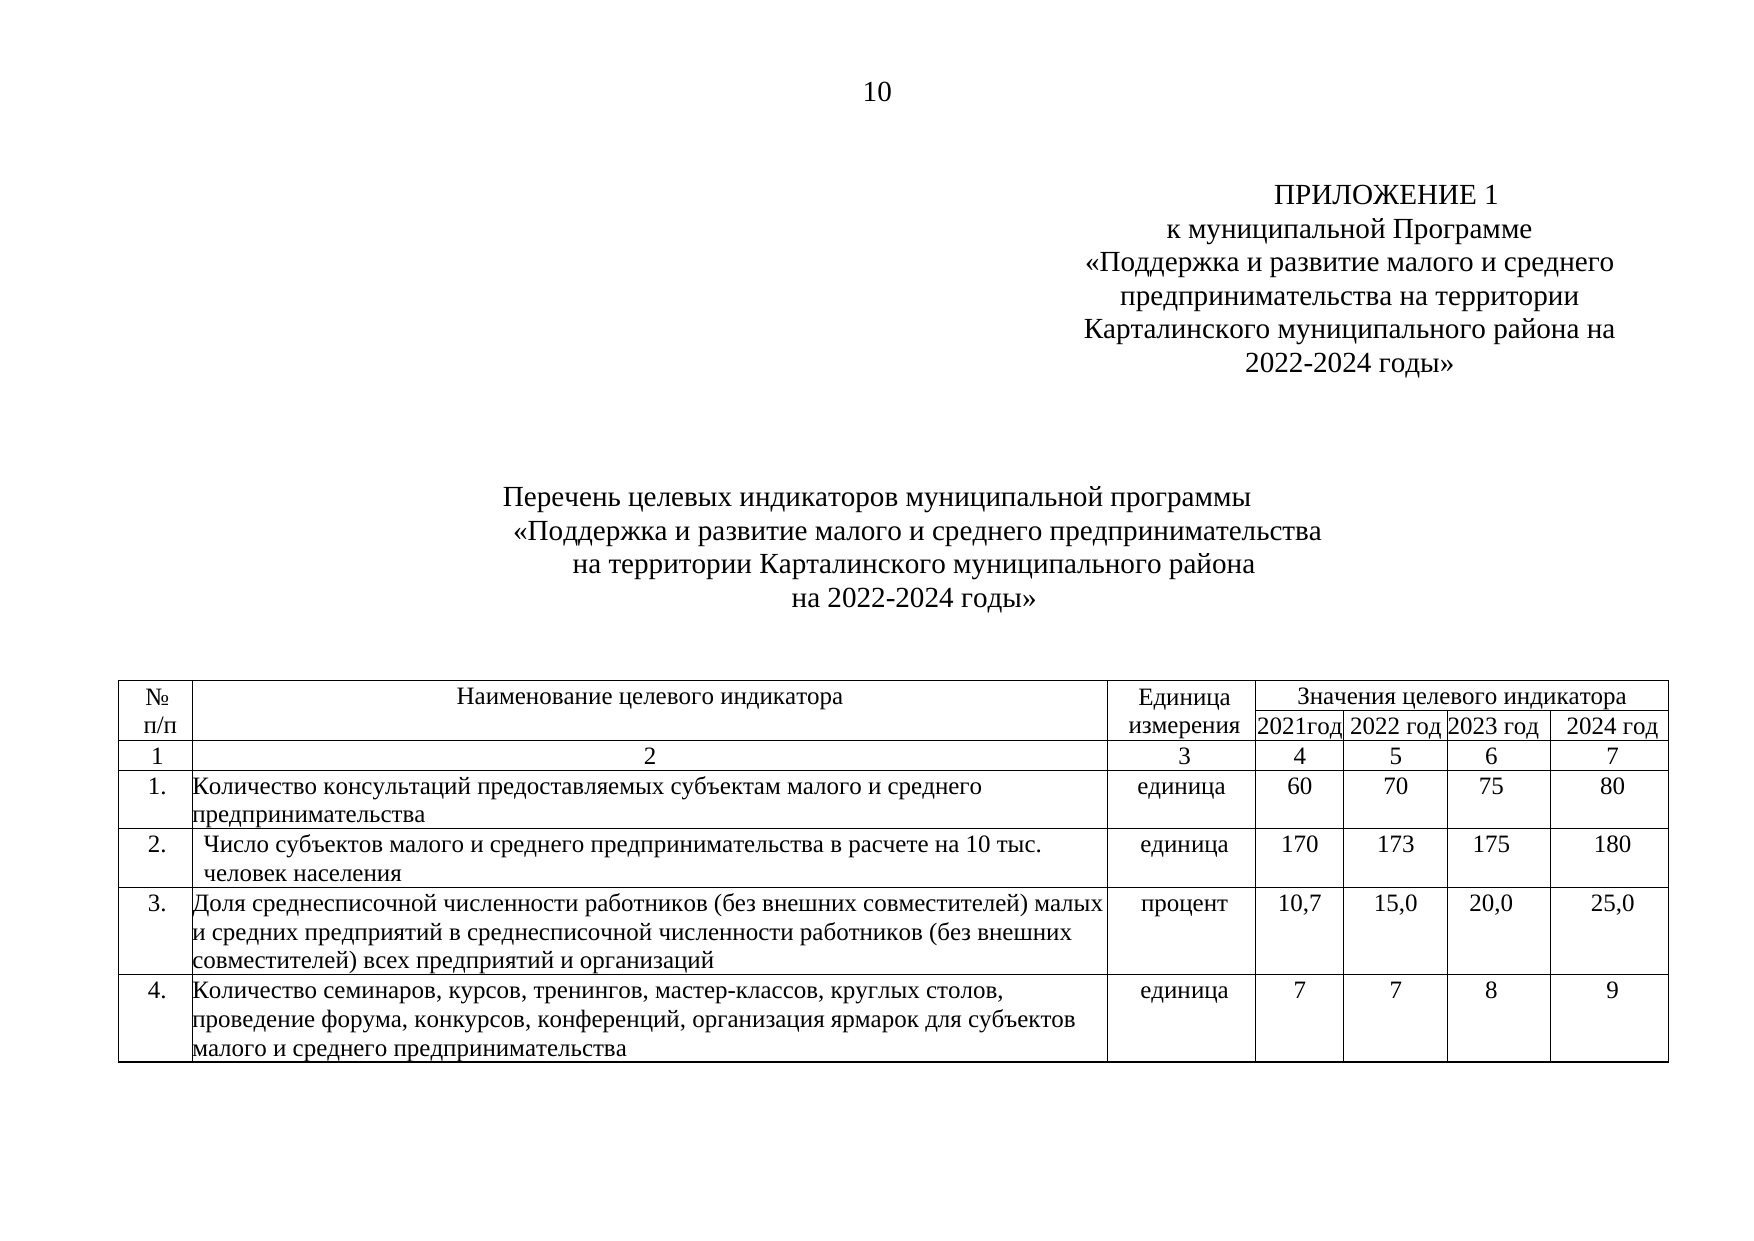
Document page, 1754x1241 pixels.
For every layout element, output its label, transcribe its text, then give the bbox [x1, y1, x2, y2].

table_cell 1. [119, 771, 192, 828]
table_cell 2022 год [1344, 711, 1447, 740]
text «Поддержка и развитие малого и среднего предпринимательства [118, 513, 1636, 546]
table_cell Количество семинаров, курсов, тренингов, мастер-классов, круглых столов, проведение форума, конкурсов, конференций, организация ярмарок для субъектов малого и среднего предпринимательства [193, 975, 1107, 1061]
table_cell 5 [1344, 741, 1447, 770]
table_cell 15,0 [1344, 888, 1447, 974]
table_cell 10,7 [1256, 888, 1343, 974]
table_cell 8 [1448, 975, 1550, 1061]
table_cell 2024 год [1551, 711, 1668, 740]
table_cell 70 [1344, 771, 1447, 828]
table_cell 3. [119, 888, 192, 974]
table_cell 3 [1108, 741, 1255, 770]
table_cell 75 [1448, 771, 1550, 828]
table_cell 7 [1551, 741, 1668, 770]
table_cell 2. [119, 829, 192, 887]
table_cell Доля среднесписочной численности работников (без внешних совместителей) малых и средних предприятий в среднесписочной численности работников (без внешних совместителей) всех предприятий и организаций [193, 888, 1107, 974]
table_cell единица [1108, 771, 1255, 828]
table_cell Число субъектов малого и среднего предпринимательства в расчете на 10 тыс. человек населения [193, 829, 1107, 887]
table_cell процент [1108, 888, 1255, 974]
table_cell единица [1108, 975, 1255, 1061]
text «Поддержка и развитие малого и среднего предпринимательства на территории Карталинского муниципального района на 2022-2024 годы» [1063, 244, 1636, 378]
table_cell 80 [1551, 771, 1668, 828]
text к муниципальной Программе [1063, 211, 1636, 244]
table_cell 2023 год [1448, 711, 1550, 740]
table_cell 4 [1256, 741, 1343, 770]
table_header № п/п [119, 681, 192, 740]
table_header Значения целевого индикатора [1256, 681, 1668, 710]
table_cell 20,0 [1448, 888, 1550, 974]
table_cell 1 [119, 741, 192, 770]
table_cell 9 [1551, 975, 1668, 1061]
table_cell 175 [1448, 829, 1550, 887]
table_cell 2021год [1256, 711, 1343, 740]
table_cell 173 [1344, 829, 1447, 887]
table_cell 6 [1448, 741, 1550, 770]
table_cell 170 [1256, 829, 1343, 887]
text Перечень целевых индикаторов муниципальной программы [118, 479, 1636, 513]
table_cell 2 [193, 741, 1107, 770]
table_cell 7 [1344, 975, 1447, 1061]
table_cell 60 [1256, 771, 1343, 828]
table_cell 7 [1256, 975, 1343, 1061]
table_cell 4. [119, 975, 192, 1061]
table_cell Количество консультаций предоставляемых субъектам малого и среднего предпринимательства [193, 771, 1107, 828]
text на территории Карталинского муниципального района [118, 546, 1636, 580]
table_header Единица измерения [1108, 681, 1255, 740]
text на 2022-2024 годы» [118, 580, 1636, 613]
table_cell 180 [1551, 829, 1668, 887]
table_header Наименование целевого индикатора [193, 681, 1107, 740]
table_cell единица [1108, 829, 1255, 887]
text ПРИЛОЖЕНИЕ 1 [1063, 177, 1636, 211]
table_cell 25,0 [1551, 888, 1668, 974]
